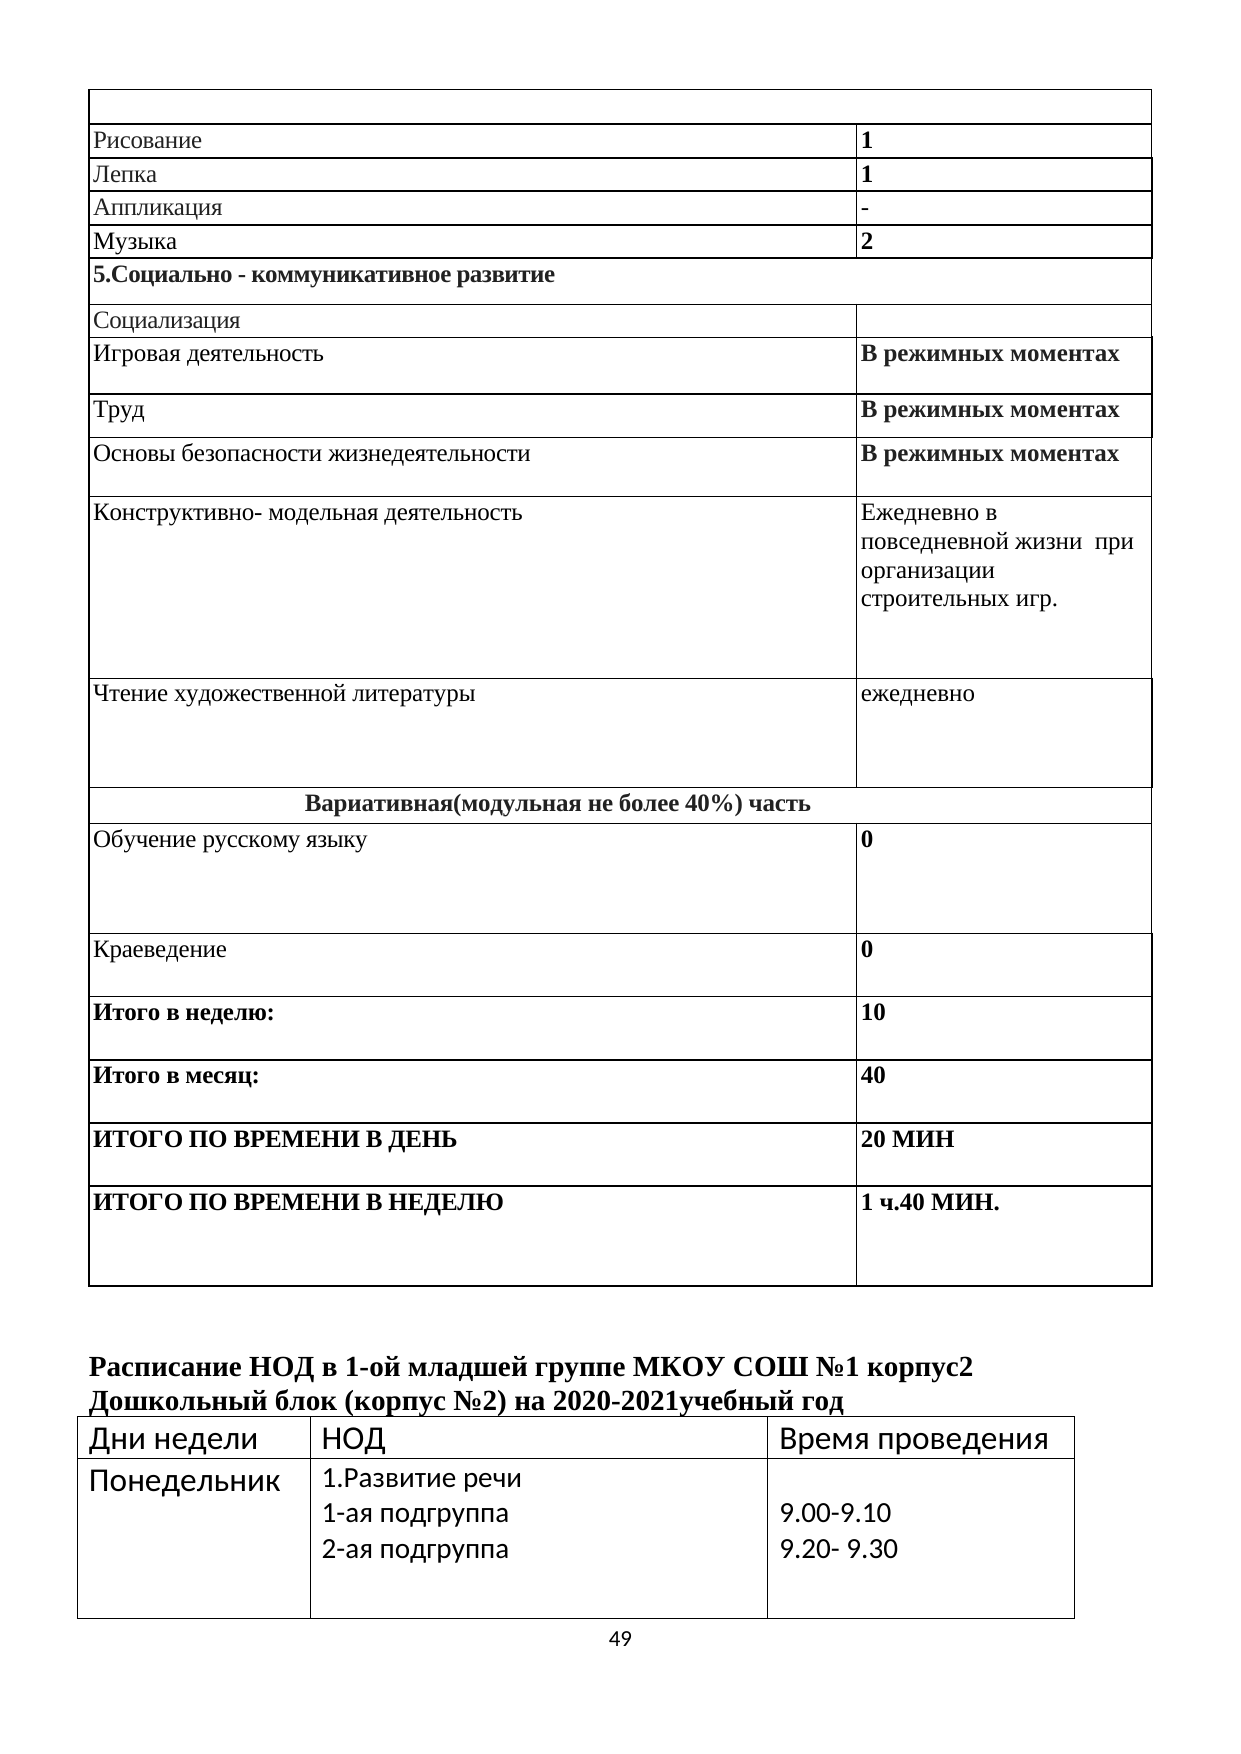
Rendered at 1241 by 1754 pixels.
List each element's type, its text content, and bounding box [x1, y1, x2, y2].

table_cell Музыка [90, 226, 856, 257]
table_cell 10 [857, 997, 1151, 1059]
table_cell Итого в неделю: [90, 997, 856, 1059]
table_cell - [857, 192, 1151, 224]
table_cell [768, 1459, 1074, 1618]
table_cell Итого в месяц: [90, 1061, 856, 1122]
table_cell 0 [857, 824, 1151, 933]
text Расписание НОД в 1-ой младшей группе МКОУ СОШ №1 корпус2 Дошкольный блок (корпус №2) на 2020-2021учебный год [89, 1349, 1152, 1416]
table_cell ИТОГО ПО ВРЕМЕНИ В ДЕНЬ [90, 1124, 856, 1185]
table_cell Труд [90, 395, 856, 437]
table_cell Краеведение [90, 934, 856, 996]
table_cell ежедневно [857, 679, 1151, 787]
table_cell 1 ч.40 МИН. [857, 1187, 1151, 1285]
table_cell 1 [857, 159, 1151, 190]
table_cell 0 [857, 934, 1151, 996]
table_cell ИТОГО ПО ВРЕМЕНИ В НЕДЕЛЮ [90, 1187, 856, 1285]
table_cell Вариативная(модульная не более 40%) часть [90, 788, 1151, 823]
table_cell 40 [857, 1061, 1151, 1122]
table_cell В режимных моментах [857, 395, 1151, 437]
table_cell [857, 305, 1151, 336]
table_cell Обучение русскому языку [90, 824, 856, 933]
table_cell Основы безопасности жизнедеятельности [90, 438, 856, 496]
table_cell 20 МИН [857, 1124, 1151, 1185]
table_cell Аппликация [90, 192, 856, 224]
table_cell 1 [857, 125, 1151, 157]
table_cell Рисование [90, 125, 856, 157]
table_cell Конструктивно- модельная деятельность [90, 497, 856, 677]
table_cell В режимных моментах [857, 338, 1151, 393]
table_cell 5.Социально - коммуникативное развитие [90, 259, 1151, 303]
table_cell Чтение художественной литературы [90, 679, 856, 787]
table_cell Ежедневно в повседневной жизни при организации строительных игр. [857, 497, 1151, 677]
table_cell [90, 90, 1151, 123]
table_cell Лепка [90, 159, 856, 190]
table_cell В режимных моментах [857, 438, 1151, 496]
table_cell 2 [857, 226, 1151, 257]
table_cell Игровая деятельность [90, 338, 856, 393]
table_header НОД [311, 1417, 767, 1458]
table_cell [311, 1459, 767, 1618]
table_header Дни недели [78, 1417, 310, 1458]
table_cell Социализация [90, 305, 856, 336]
table_cell Понедельник [78, 1459, 310, 1618]
table_header Время проведения [768, 1417, 1074, 1458]
